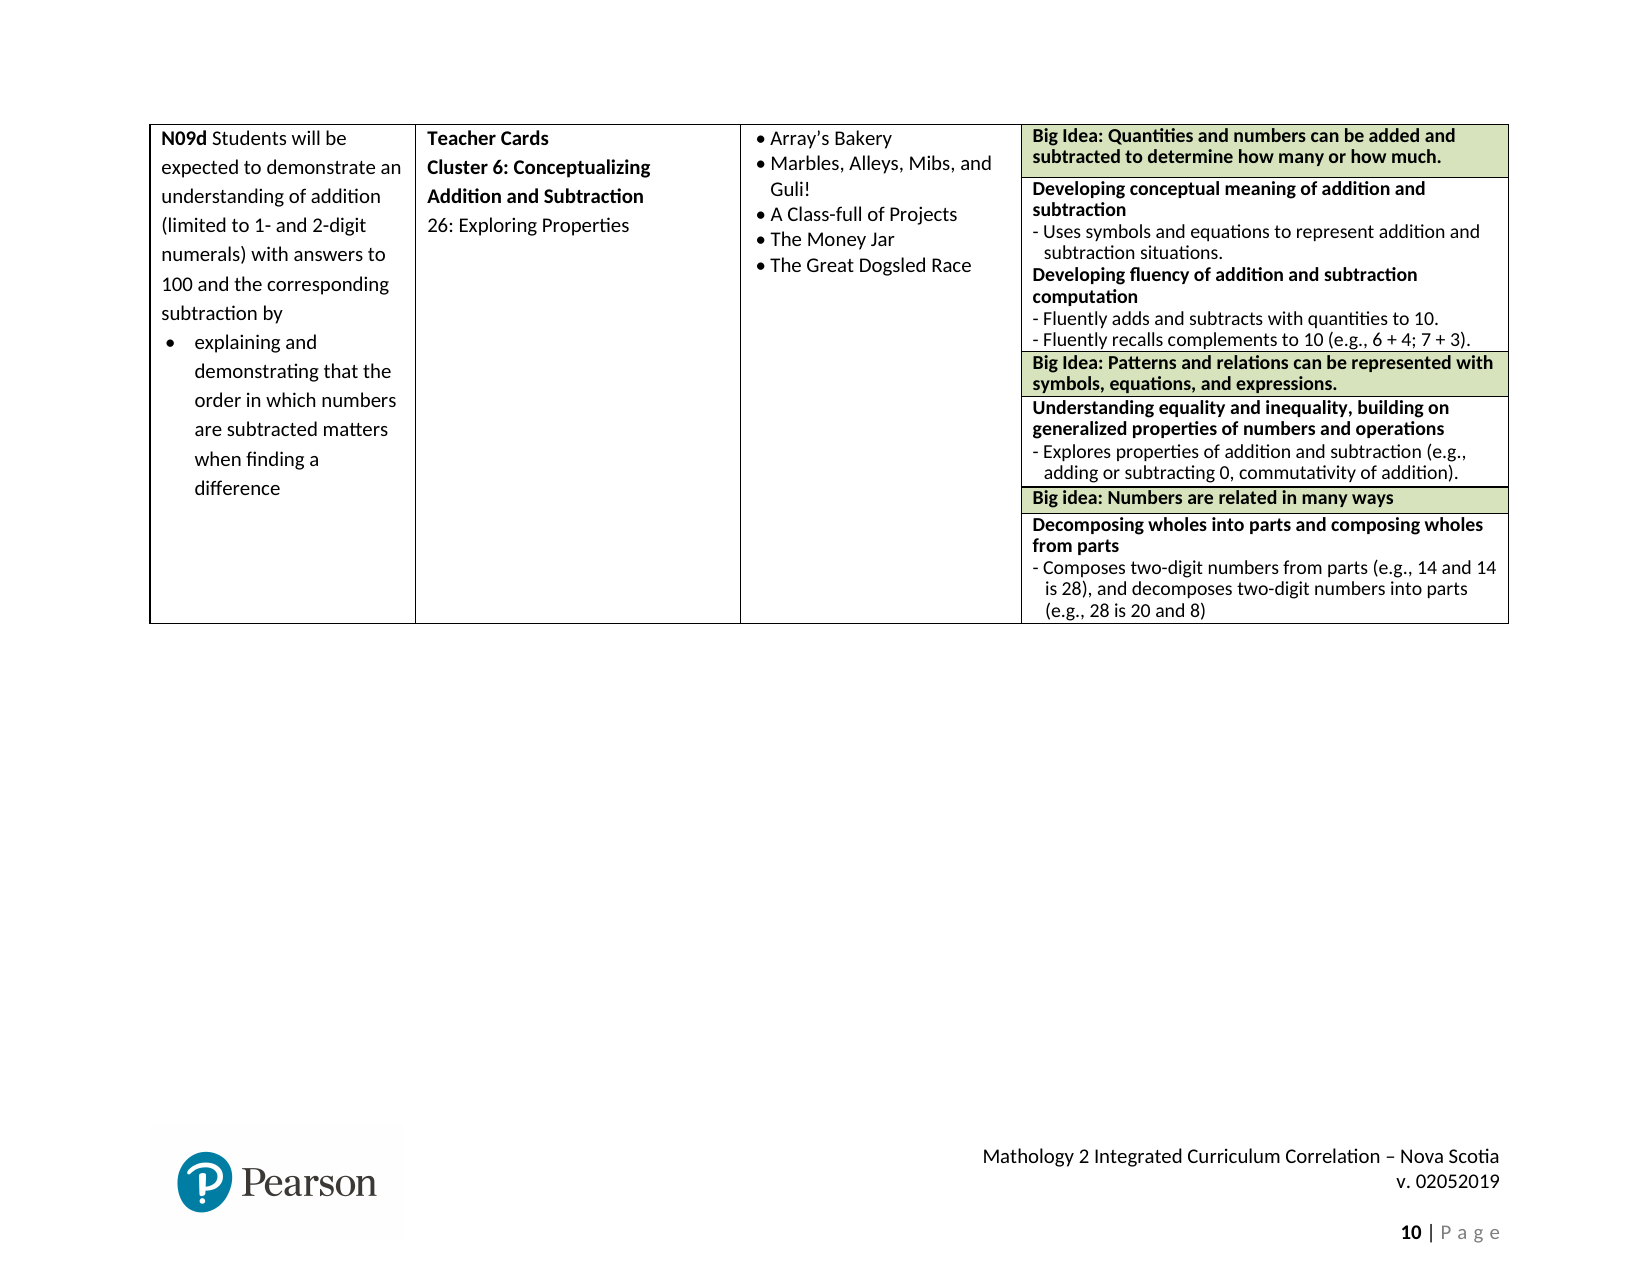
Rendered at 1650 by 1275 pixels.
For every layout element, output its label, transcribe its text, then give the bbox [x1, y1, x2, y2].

table_cell N09d Students will be expected to demonstrate an understanding of addition (limited to 1- and 2-digit numerals) with answers to 100 and the corresponding subtraction by explaining and demonstrating that the order in which numbers are subtracted matters when finding a difference [151, 125, 415, 622]
table_cell Decomposing wholes into parts and composing wholes from parts - Composes two-digit numbers from parts (e.g., 14 and 14 is 28), and decomposes two-digit numbers into parts (e.g., 28 is 20 and 8) [1022, 514, 1508, 622]
table_cell Array’s Bakery Marbles, Alleys, Mibs, and Guli! • A Class-full of Projects • The Money Jar The Great Dogsled Race [741, 125, 1021, 622]
table_cell Big Idea: Patterns and relations can be represented with symbols, equations, and expressions. [1022, 352, 1508, 396]
table_cell Big Idea: Quantities and numbers can be added and subtracted to determine how many or how much. [1022, 125, 1508, 177]
picture [150, 1124, 404, 1240]
table_cell Developing conceptual meaning of addition and subtraction - Uses symbols and equations to represent addition and subtraction situations. Developing fluency of addition and subtraction computation - Fluently adds and subtracts with quantities to 10. - Fluently recalls complements to 10 (e.g., 6 + 4; 7 + 3). [1022, 178, 1508, 351]
table_cell Big idea: Numbers are related in many ways [1022, 488, 1508, 513]
table_cell Understanding equality and inequality, building on generalized properties of numbers and operations - Explores properties of addition and subtraction (e.g., adding or subtracting 0, commutativity of addition). [1022, 397, 1508, 486]
table_cell Teacher Cards Cluster 6: Conceptualizing Addition and Subtraction 26: Exploring Properties [416, 125, 740, 622]
